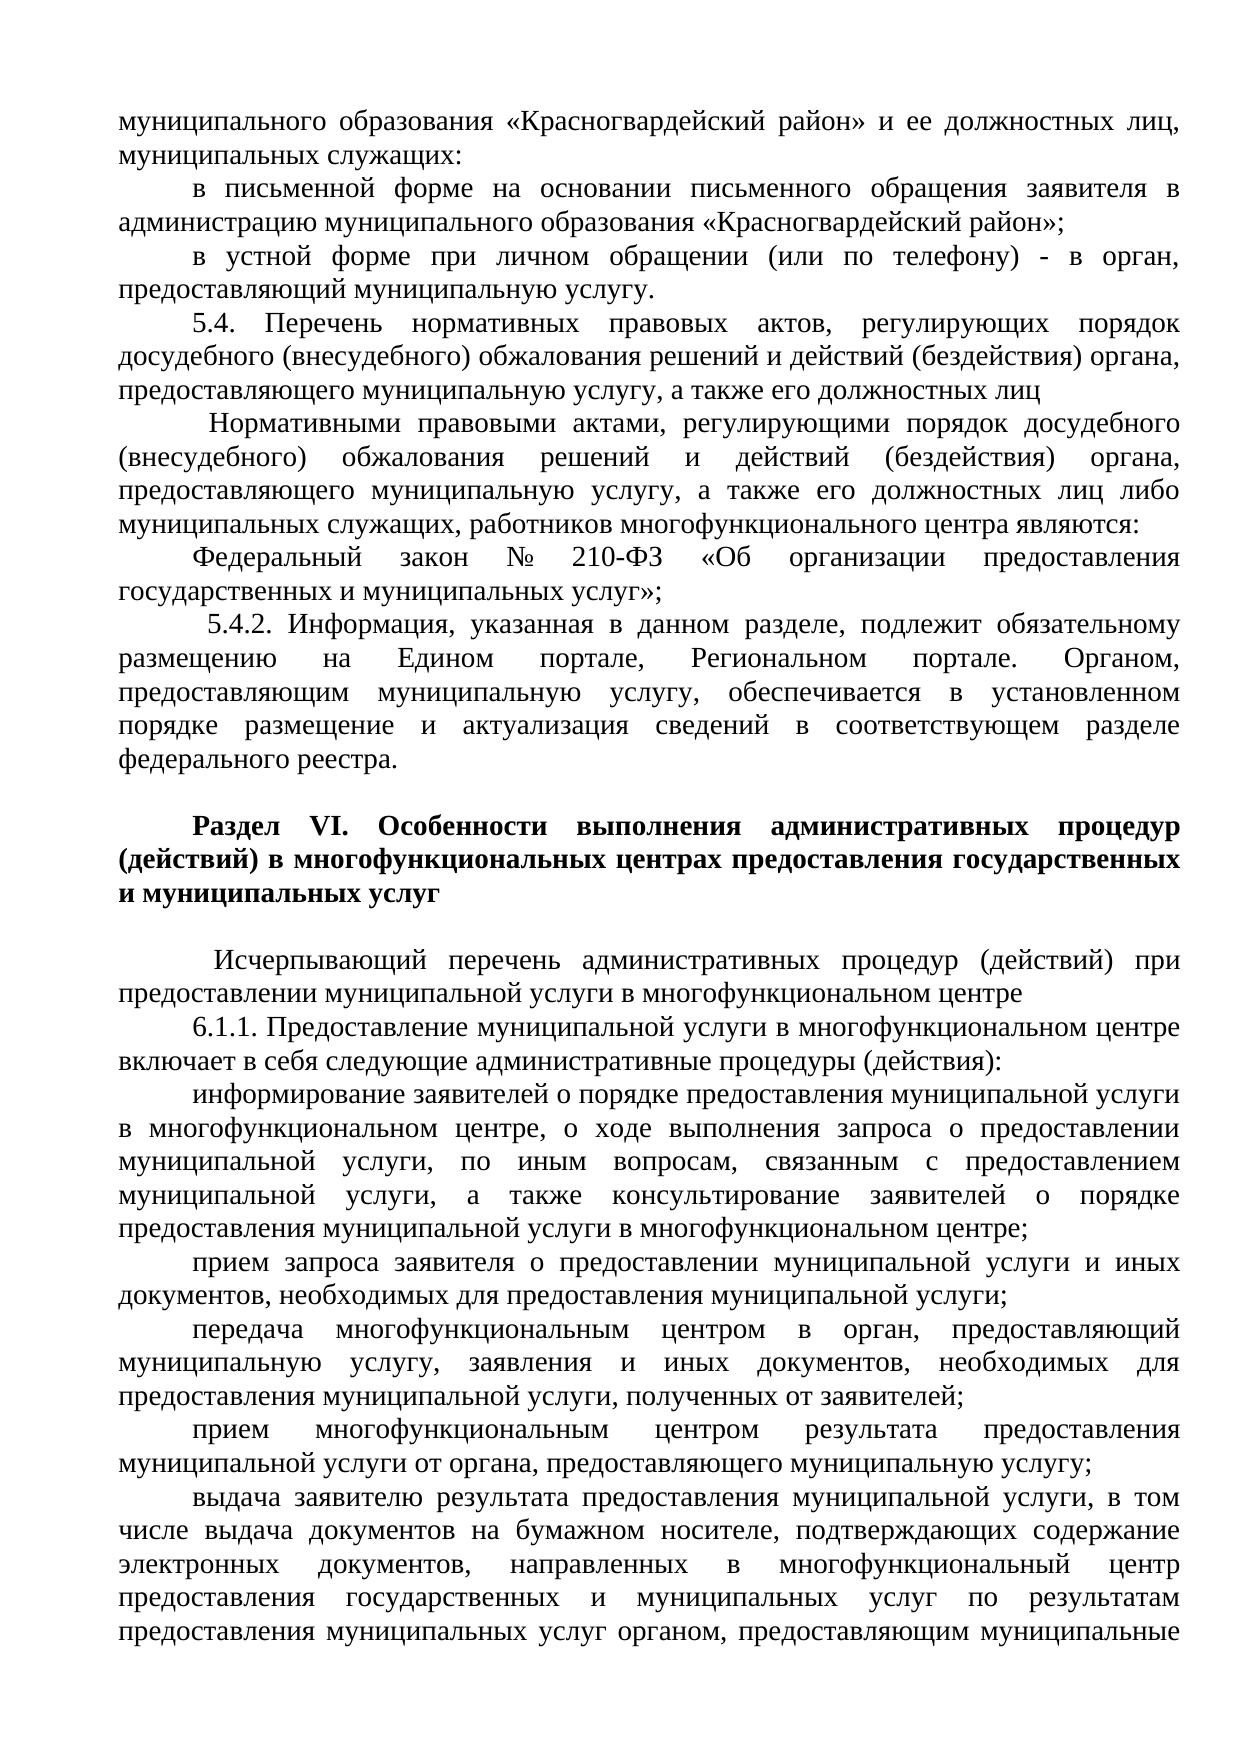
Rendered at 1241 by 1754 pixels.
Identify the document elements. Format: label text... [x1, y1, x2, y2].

text Федеральный закон № 210-ФЗ «Об организации предоставления государственных и муниципальных услуг»; [118, 539, 1181, 607]
text прием многофункциональным центром результата предоставления муниципальной услуги от органа, предоставляющего муниципальную услугу; [118, 1412, 1181, 1479]
text в письменной форме на основании письменного обращения заявителя в администрацию муниципального образования «Красногвардейский район»; [118, 171, 1181, 238]
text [118, 103, 1181, 171]
text 6.1.1. Предоставление муниципальной услуги в многофункциональном центре включает в себя следующие административные процедуры (действия): [118, 1009, 1181, 1076]
text Нормативными правовыми актами, регулирующими порядок досудебного (внесудебного) обжалования решений и действий (бездействия) органа, предоставляющего муниципальную услугу, а также его должностных лиц либо муниципальных служащих, работников многофункционального центра являются: [118, 405, 1181, 539]
text Раздел VI. Особенности выполнения административных процедур (действий) в многофункциональных центрах предоставления государственных и муниципальных услуг [118, 808, 1181, 908]
text Исчерпывающий перечень административных процедур (действий) при предоставлении муниципальной услуги в многофункциональном центре [118, 942, 1181, 1009]
text 5.4.2. Информация, указанная в данном разделе, подлежит обязательному размещению на Едином портале, Региональном портале. Органом, предоставляющим муниципальную услугу, обеспечивается в установленном порядке размещение и актуализация сведений в соответствующем разделе федерального реестра. [118, 607, 1181, 774]
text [118, 1479, 1181, 1646]
text прием запроса заявителя о предоставлении муниципальной услуги и иных документов, необходимых для предоставления муниципальной услуги; [118, 1244, 1181, 1311]
text информирование заявителей о порядке предоставления муниципальной услуги в многофункциональном центре, о ходе выполнения запроса о предоставлении муниципальной услуги, по иным вопросам, связанным с предоставлением муниципальной услуги, а также консультирование заявителей о порядке предоставления муниципальной услуги в многофункциональном центре; [118, 1076, 1181, 1244]
text 5.4. Перечень нормативных правовых актов, регулирующих порядок досудебного (внесудебного) обжалования решений и действий (бездействия) органа, предоставляющего муниципальную услугу, а также его должностных лиц [118, 305, 1181, 405]
text передача многофункциональным центром в орган, предоставляющий муниципальную услугу, заявления и иных документов, необходимых для предоставления муниципальной услуги, полученных от заявителей; [118, 1311, 1181, 1412]
text в устной форме при личном обращении (или по телефону) - в орган, предоставляющий муниципальную услугу. [118, 238, 1181, 305]
